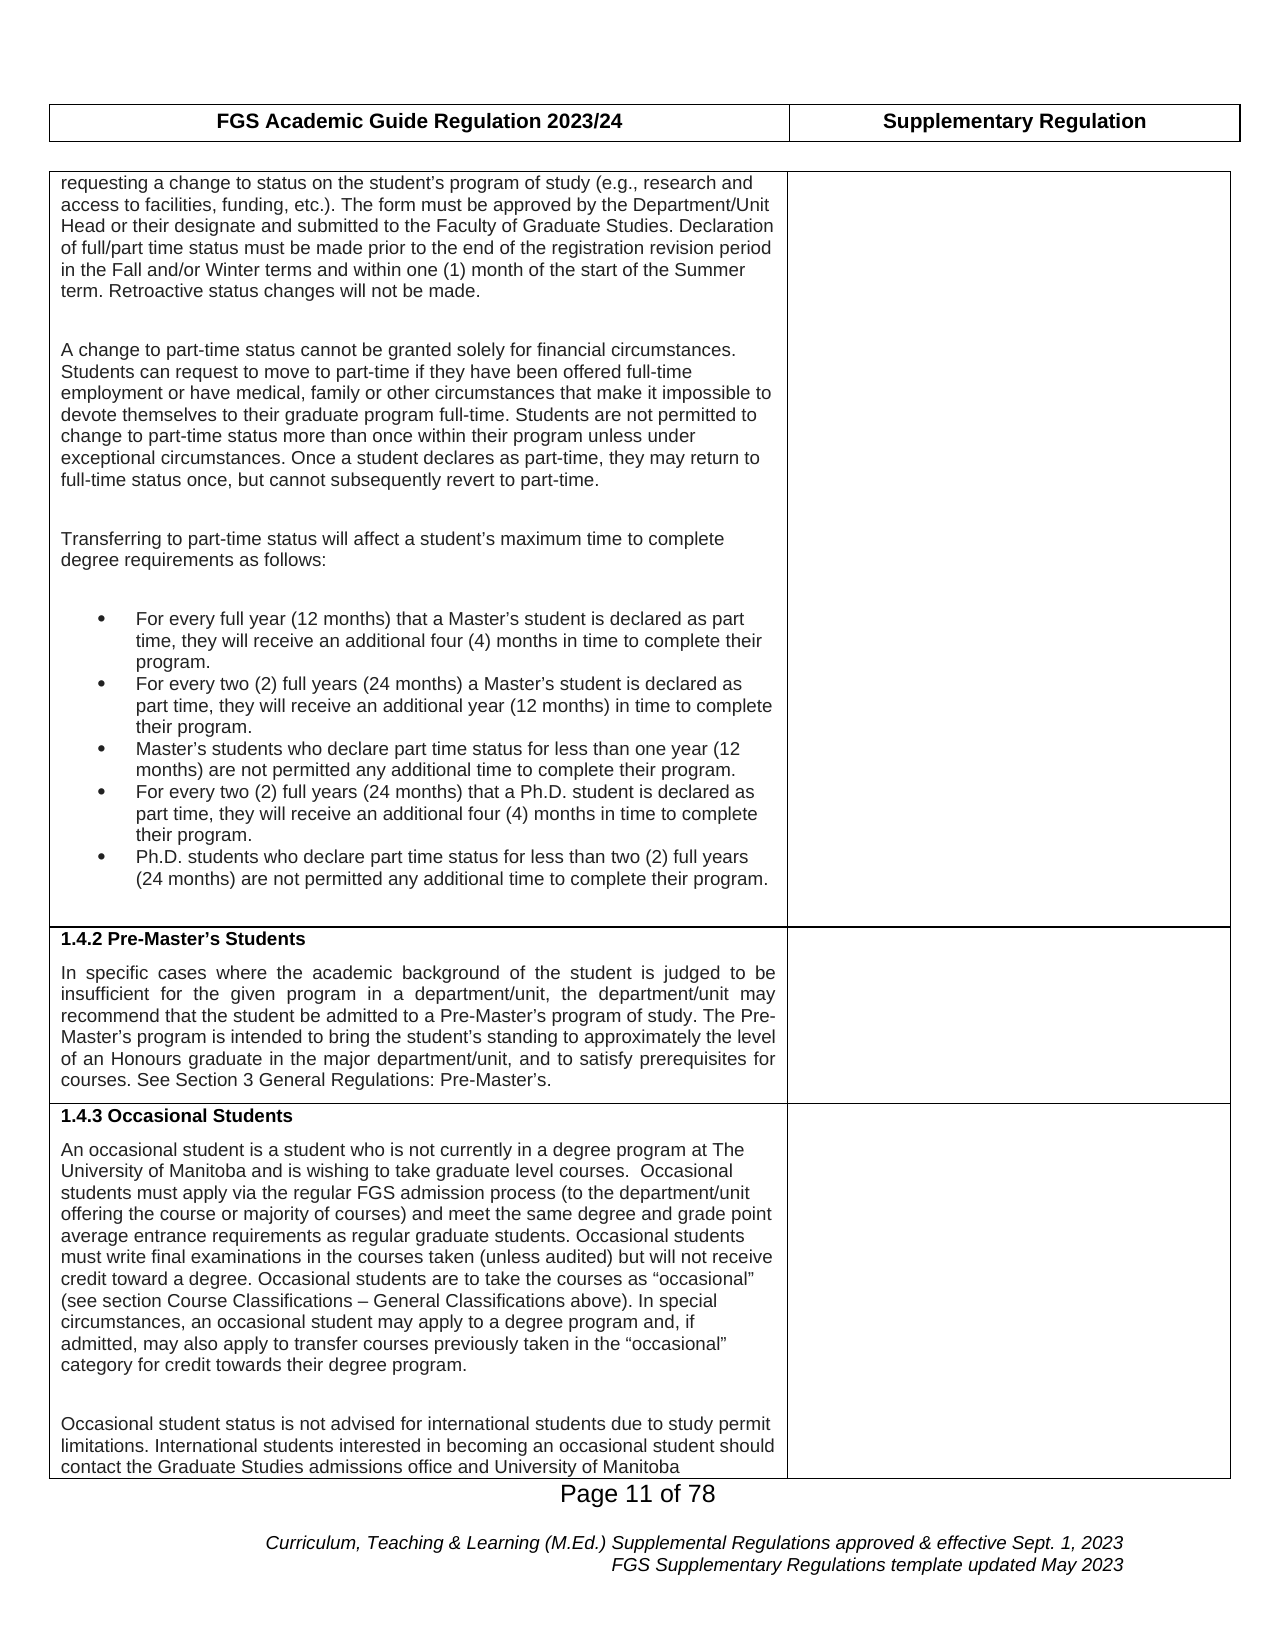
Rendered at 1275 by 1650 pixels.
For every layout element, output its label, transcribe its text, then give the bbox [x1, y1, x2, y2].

table_cell [788, 928, 1230, 1103]
table_cell [788, 1104, 1230, 1478]
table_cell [50, 1104, 787, 1478]
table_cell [50, 172, 787, 926]
table_cell [788, 172, 1230, 926]
table_cell 1.4.2 Pre-Master’s Students In specific cases where the academic background of the student is judged to be insufficient for the given program in a department/unit, the department/unit may recommend that the student be admitted to a Pre-Master’s program of study. The Pre-Master’s program is intended to bring the student’s standing to approximately the level of an Honours graduate in the major department/unit, and to satisfy prerequisites for courses. See Section 3 General Regulations: Pre-Master’s. [50, 928, 787, 1103]
